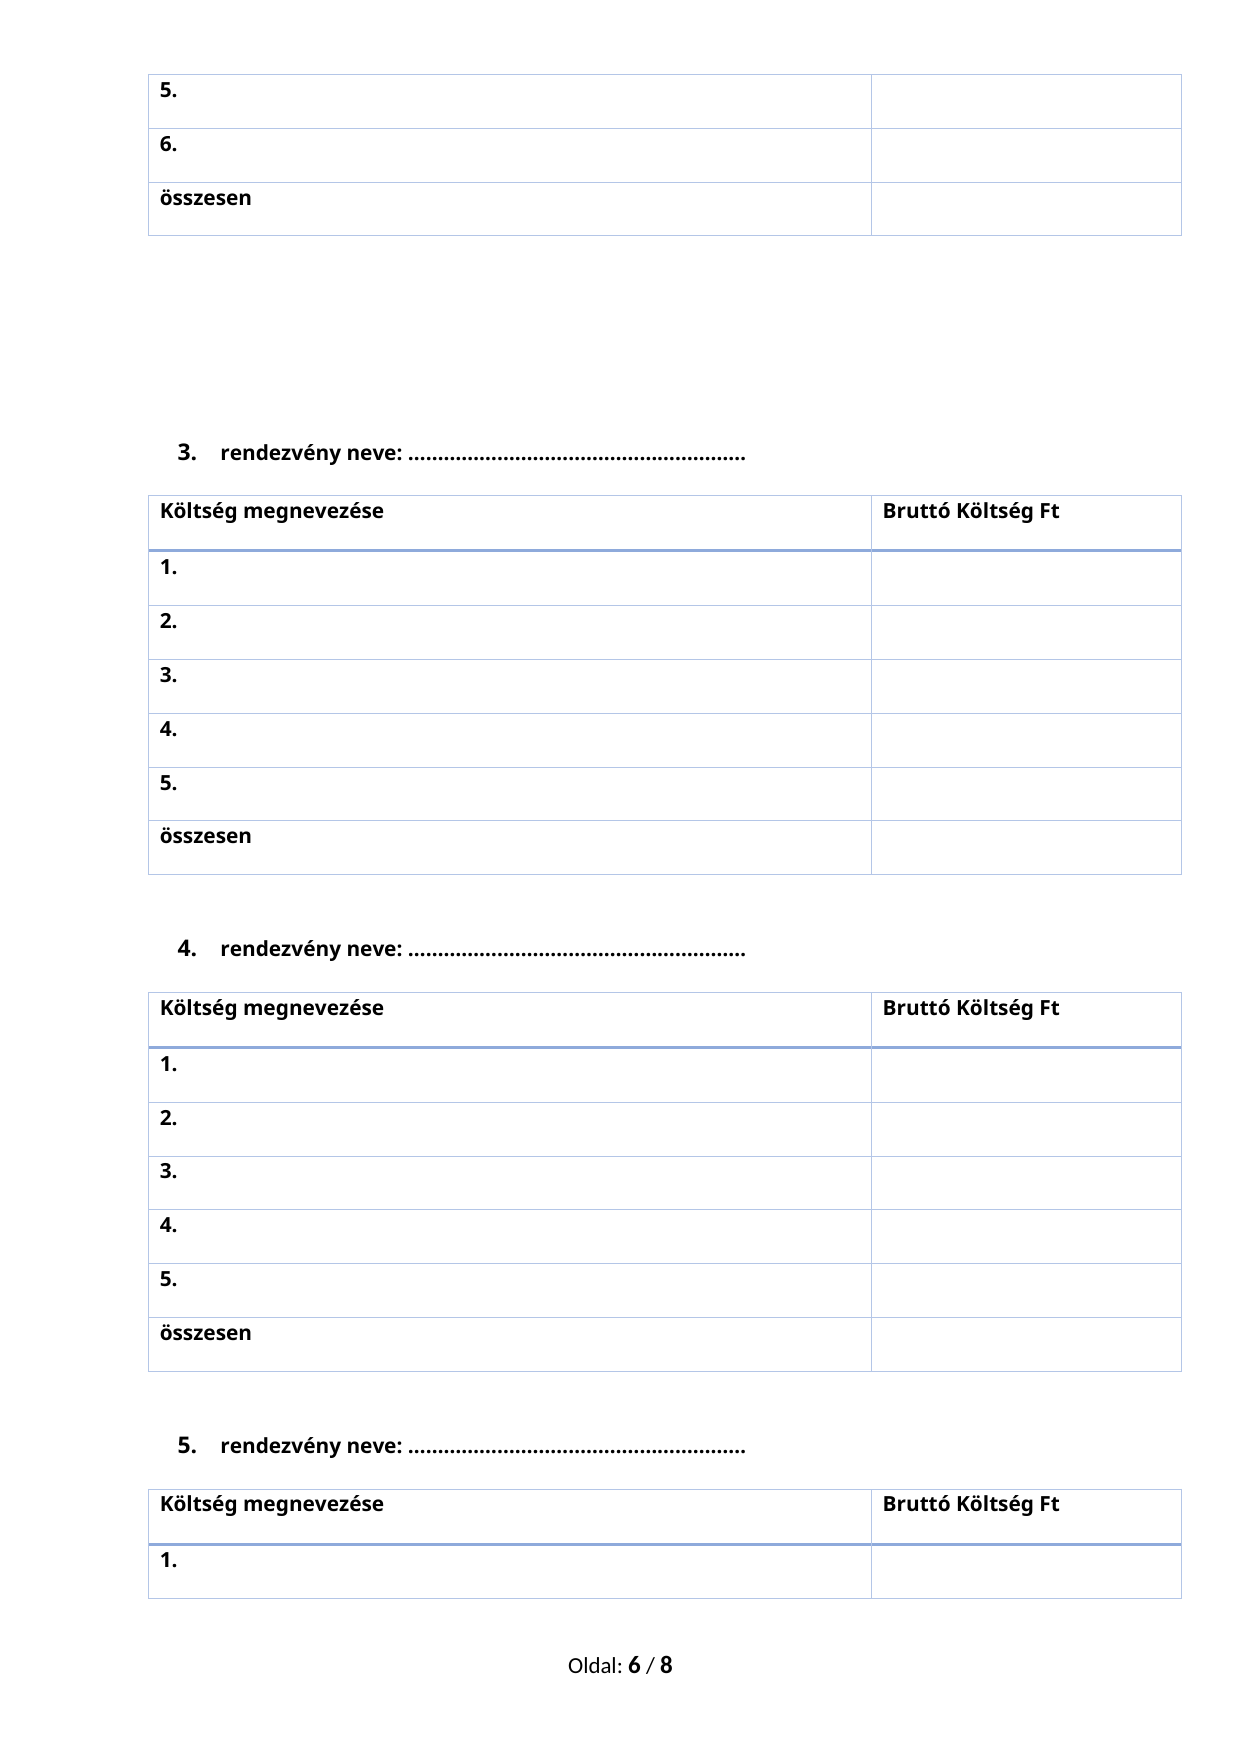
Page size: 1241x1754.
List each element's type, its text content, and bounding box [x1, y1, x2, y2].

table_cell [872, 552, 1181, 605]
table_cell [872, 1049, 1181, 1102]
table_cell [872, 714, 1181, 767]
table_cell összesen [149, 821, 871, 874]
table_cell [872, 1157, 1181, 1209]
table_cell 4. [149, 714, 871, 767]
table_cell 5. [149, 768, 871, 820]
table_cell [872, 183, 1181, 235]
table_cell [872, 75, 1181, 128]
list rendezvény neve: ………………………………………………… [177, 1429, 1092, 1460]
list rendezvény neve: ………………………………………………… [177, 932, 1092, 963]
table_header Költség megnevezése [149, 1490, 871, 1542]
table_cell [872, 821, 1181, 874]
table_header Költség megnevezése [149, 496, 871, 549]
table_cell 2. [149, 1103, 871, 1156]
table_cell [872, 606, 1181, 659]
table_cell [872, 1210, 1181, 1263]
table_cell összesen [149, 1318, 871, 1371]
table_cell összesen [149, 183, 871, 235]
table_cell 3. [149, 1157, 871, 1209]
table_header Költség megnevezése [149, 993, 871, 1046]
table_cell [872, 660, 1181, 713]
table_cell [872, 1103, 1181, 1156]
table_cell [872, 1546, 1181, 1598]
table_cell 3. [149, 660, 871, 713]
table_cell 1. [149, 1546, 871, 1598]
table_cell [872, 1264, 1181, 1317]
table_cell 2. [149, 606, 871, 659]
table_header Bruttó Költség Ft [872, 496, 1181, 549]
table_cell 1. [149, 552, 871, 605]
table_cell [872, 129, 1181, 182]
table_header Bruttó Költség Ft [872, 993, 1181, 1046]
list rendezvény neve: ………………………………………………… [177, 436, 1092, 467]
table_cell 5. [149, 75, 871, 128]
table_cell 5. [149, 1264, 871, 1317]
table_cell [872, 1318, 1181, 1371]
table_cell 1. [149, 1049, 871, 1102]
table_cell 6. [149, 129, 871, 182]
table_cell [872, 768, 1181, 820]
table_cell 4. [149, 1210, 871, 1263]
table_header Bruttó Költség Ft [872, 1490, 1181, 1542]
